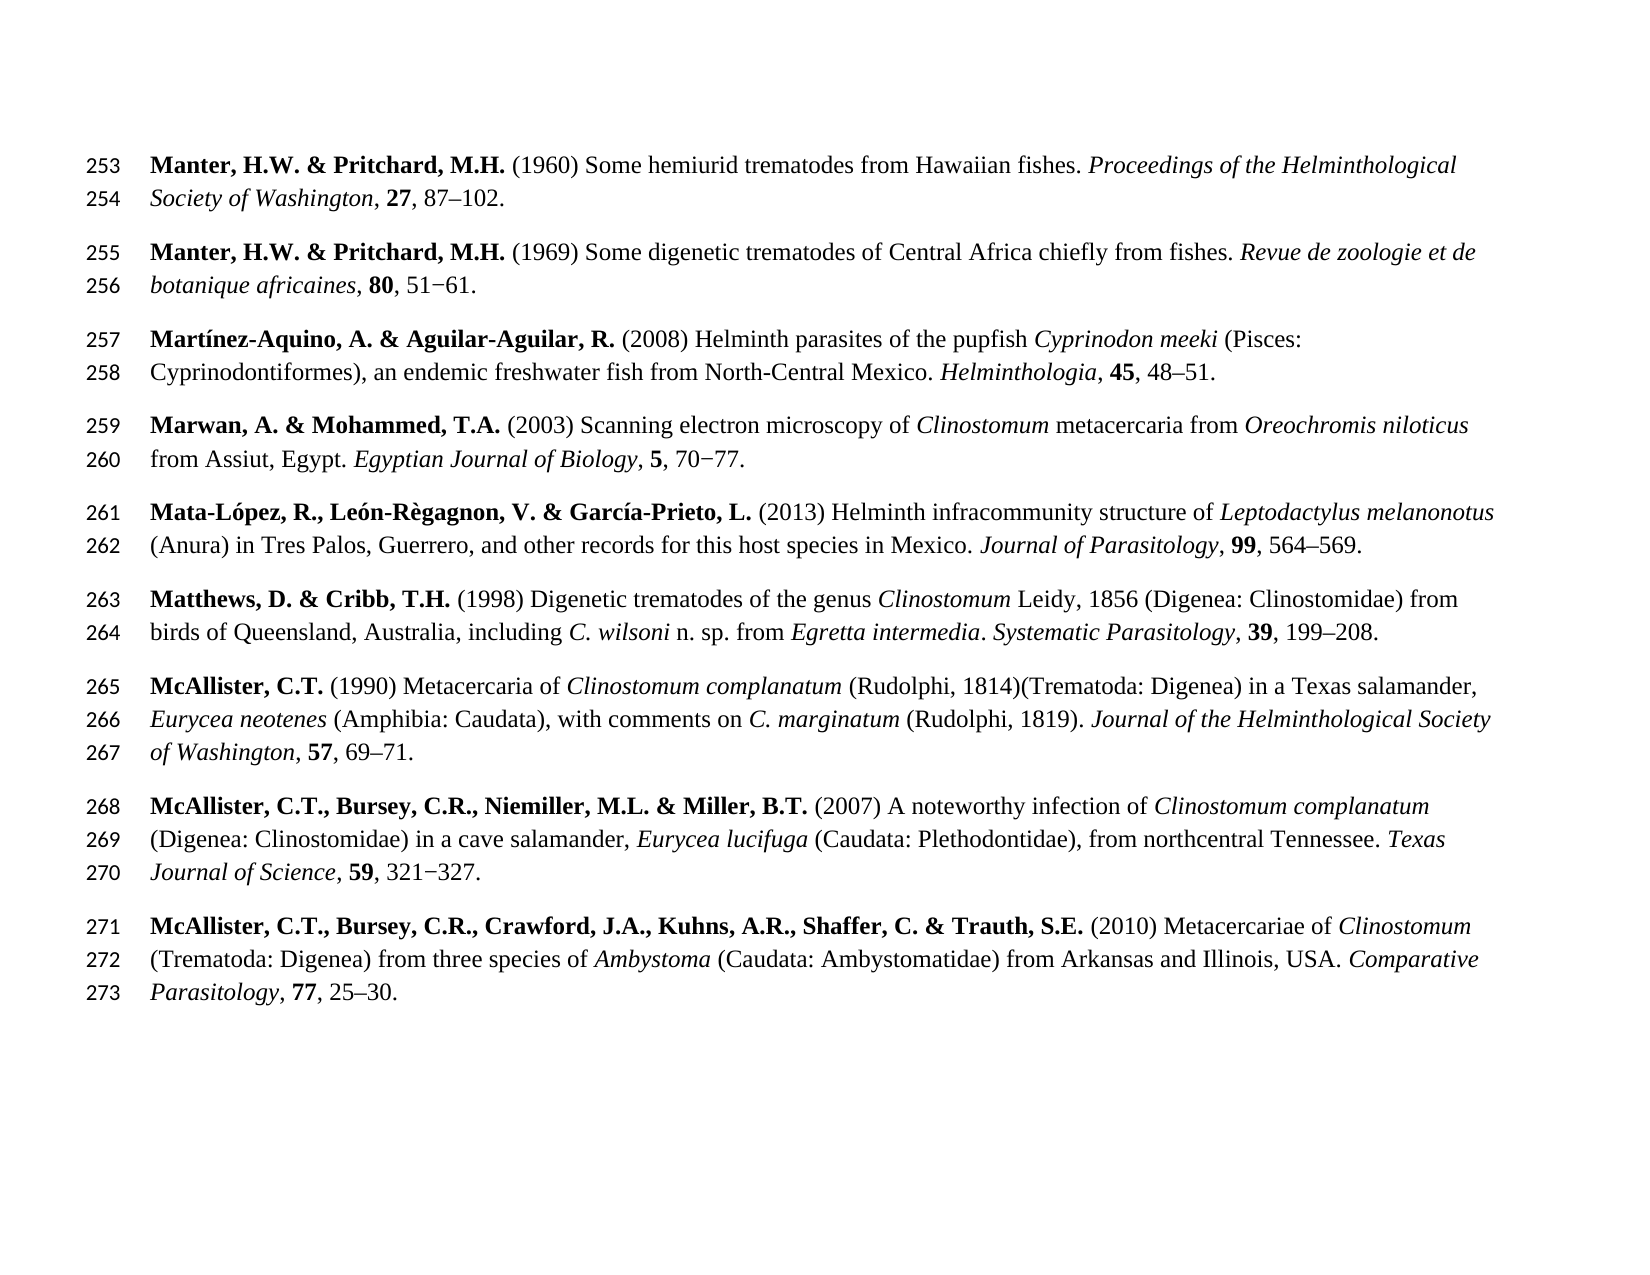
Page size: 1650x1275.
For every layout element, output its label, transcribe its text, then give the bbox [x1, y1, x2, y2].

text McAllister, C.T. (1990) Metacercaria of Clinostomum complanatum (Rudolphi, 1814)(Trematoda: Digenea) in a Texas salamander, Eurycea neotenes (Amphibia: Caudata), with comments on C. marginatum (Rudolphi, 1819). Journal of the Helminthological Society of Washington, 57, 69–71. [150, 671, 1500, 766]
text Manter, H.W. & Pritchard, M.H. (1960) Some hemiurid trematodes from Hawaiian fishes. Proceedings of the Helminthological Society of Washington, 27, 87–102. [150, 150, 1500, 212]
text McAllister, C.T., Bursey, C.R., Niemiller, M.L. & Miller, B.T. (2007) A noteworthy infection of Clinostomum complanatum (Digenea: Clinostomidae) in a cave salamander, Eurycea lucifuga (Caudata: Plethodontidae), from northcentral Tennessee. Texas Journal of Science, 59, 321−327. [150, 791, 1500, 886]
text Mata-López, R., León-Règagnon, V. & García-Prieto, L. (2013) Helminth infracommunity structure of Leptodactylus melanonotus (Anura) in Tres Palos, Guerrero, and other records for this host species in Mexico. Journal of Parasitology, 99, 564–569. [150, 497, 1500, 559]
text Marwan, A. & Mohammed, T.A. (2003) Scanning electron microscopy of Clinostomum metacercaria from Oreochromis niloticus from Assiut, Egypt. Egyptian Journal of Biology, 5, 70−77. [150, 411, 1500, 472]
text McAllister, C.T., Bursey, C.R., Crawford, J.A., Kuhns, A.R., Shaffer, C. & Trauth, S.E. (2010) Metacercariae of Clinostomum (Trematoda: Digenea) from three species of Ambystoma (Caudata: Ambystomatidae) from Arkansas and Illinois, USA. Comparative Parasitology, 77, 25–30. [150, 911, 1500, 1006]
text Manter, H.W. & Pritchard, M.H. (1969) Some digenetic trematodes of Central Africa chiefly from fishes. Revue de zoologie et de botanique africaines, 80, 51−61. [150, 237, 1500, 299]
text Martínez-Aquino, A. & Aguilar-Aguilar, R. (2008) Helminth parasites of the pupfish Cyprinodon meeki (Pisces: Cyprinodontiformes), an endemic freshwater fish from North-Central Mexico. Helminthologia, 45, 48–51. [150, 324, 1500, 386]
text Matthews, D. & Cribb, T.H. (1998) Digenetic trematodes of the genus Clinostomum Leidy, 1856 (Digenea: Clinostomidae) from birds of Queensland, Australia, including C. wilsoni n. sp. from Egretta intermedia. Systematic Parasitology, 39, 199–208. [150, 584, 1500, 646]
